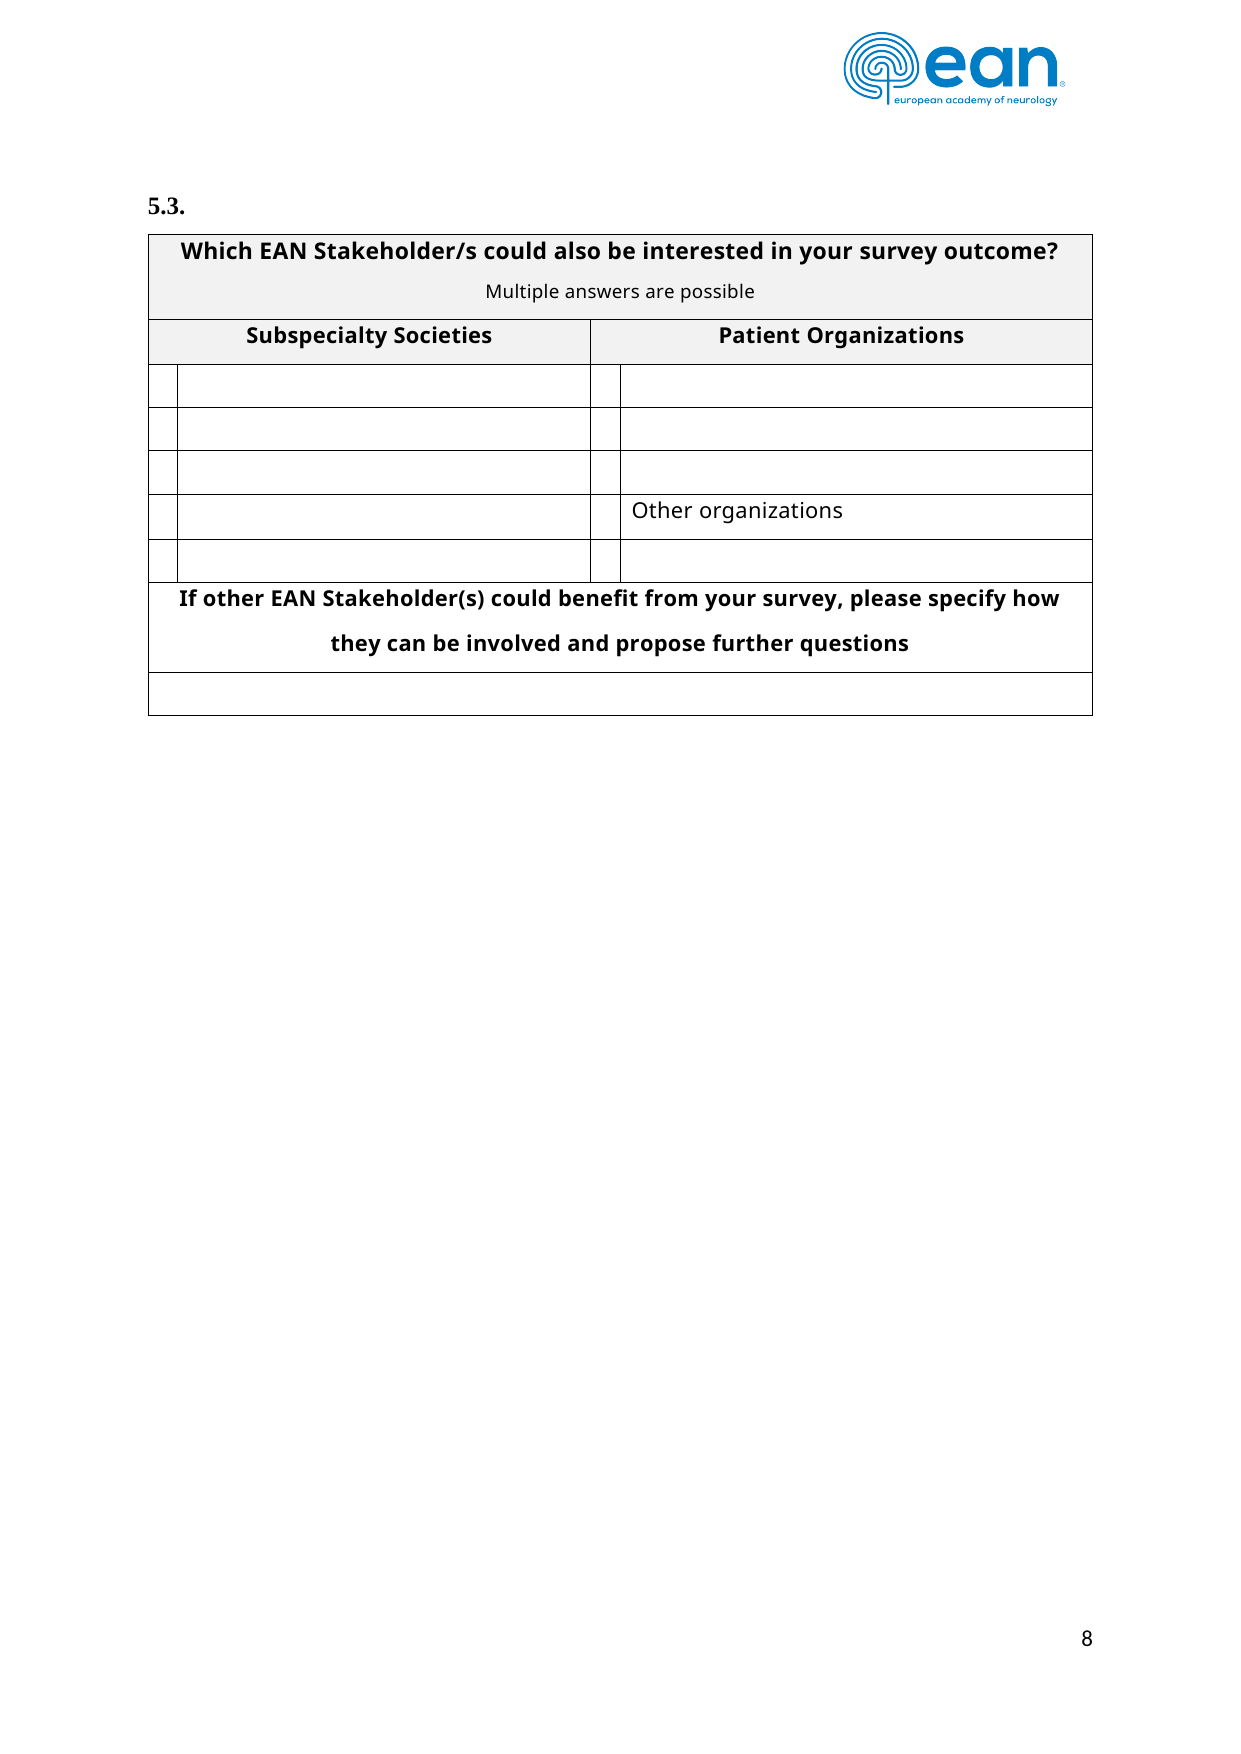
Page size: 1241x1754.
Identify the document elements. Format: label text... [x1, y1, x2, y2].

table_cell [149, 451, 177, 494]
table_cell [621, 365, 1092, 407]
table_cell [591, 365, 620, 407]
table_cell [149, 495, 177, 539]
table_cell Subspecialty Societies [149, 320, 590, 364]
table_header Which EAN Stakeholder/s could also be interested in your survey outcome? Multiple answers are possible [149, 235, 1092, 319]
table_cell [149, 365, 177, 407]
text 5.3. [148, 191, 1093, 219]
table_cell [178, 408, 590, 450]
table_cell [591, 451, 620, 494]
table_cell [621, 451, 1092, 494]
table_cell Patient Organizations [591, 320, 1092, 364]
table_cell [621, 540, 1092, 582]
table_cell [178, 495, 590, 539]
table_cell [149, 408, 177, 450]
picture [833, 25, 1071, 115]
table_cell If other EAN Stakeholder(s) could benefit from your survey, please specify how they can be involved and propose further questions [149, 583, 1092, 672]
table_cell Other organizations [621, 495, 1092, 539]
table_cell [591, 408, 620, 450]
table_cell [178, 540, 590, 582]
table_cell [621, 408, 1092, 450]
table_cell [178, 365, 590, 407]
table_cell [149, 673, 1092, 715]
table_cell [178, 451, 590, 494]
table_cell [591, 495, 620, 539]
table_cell [149, 540, 177, 582]
table_cell [591, 540, 620, 582]
